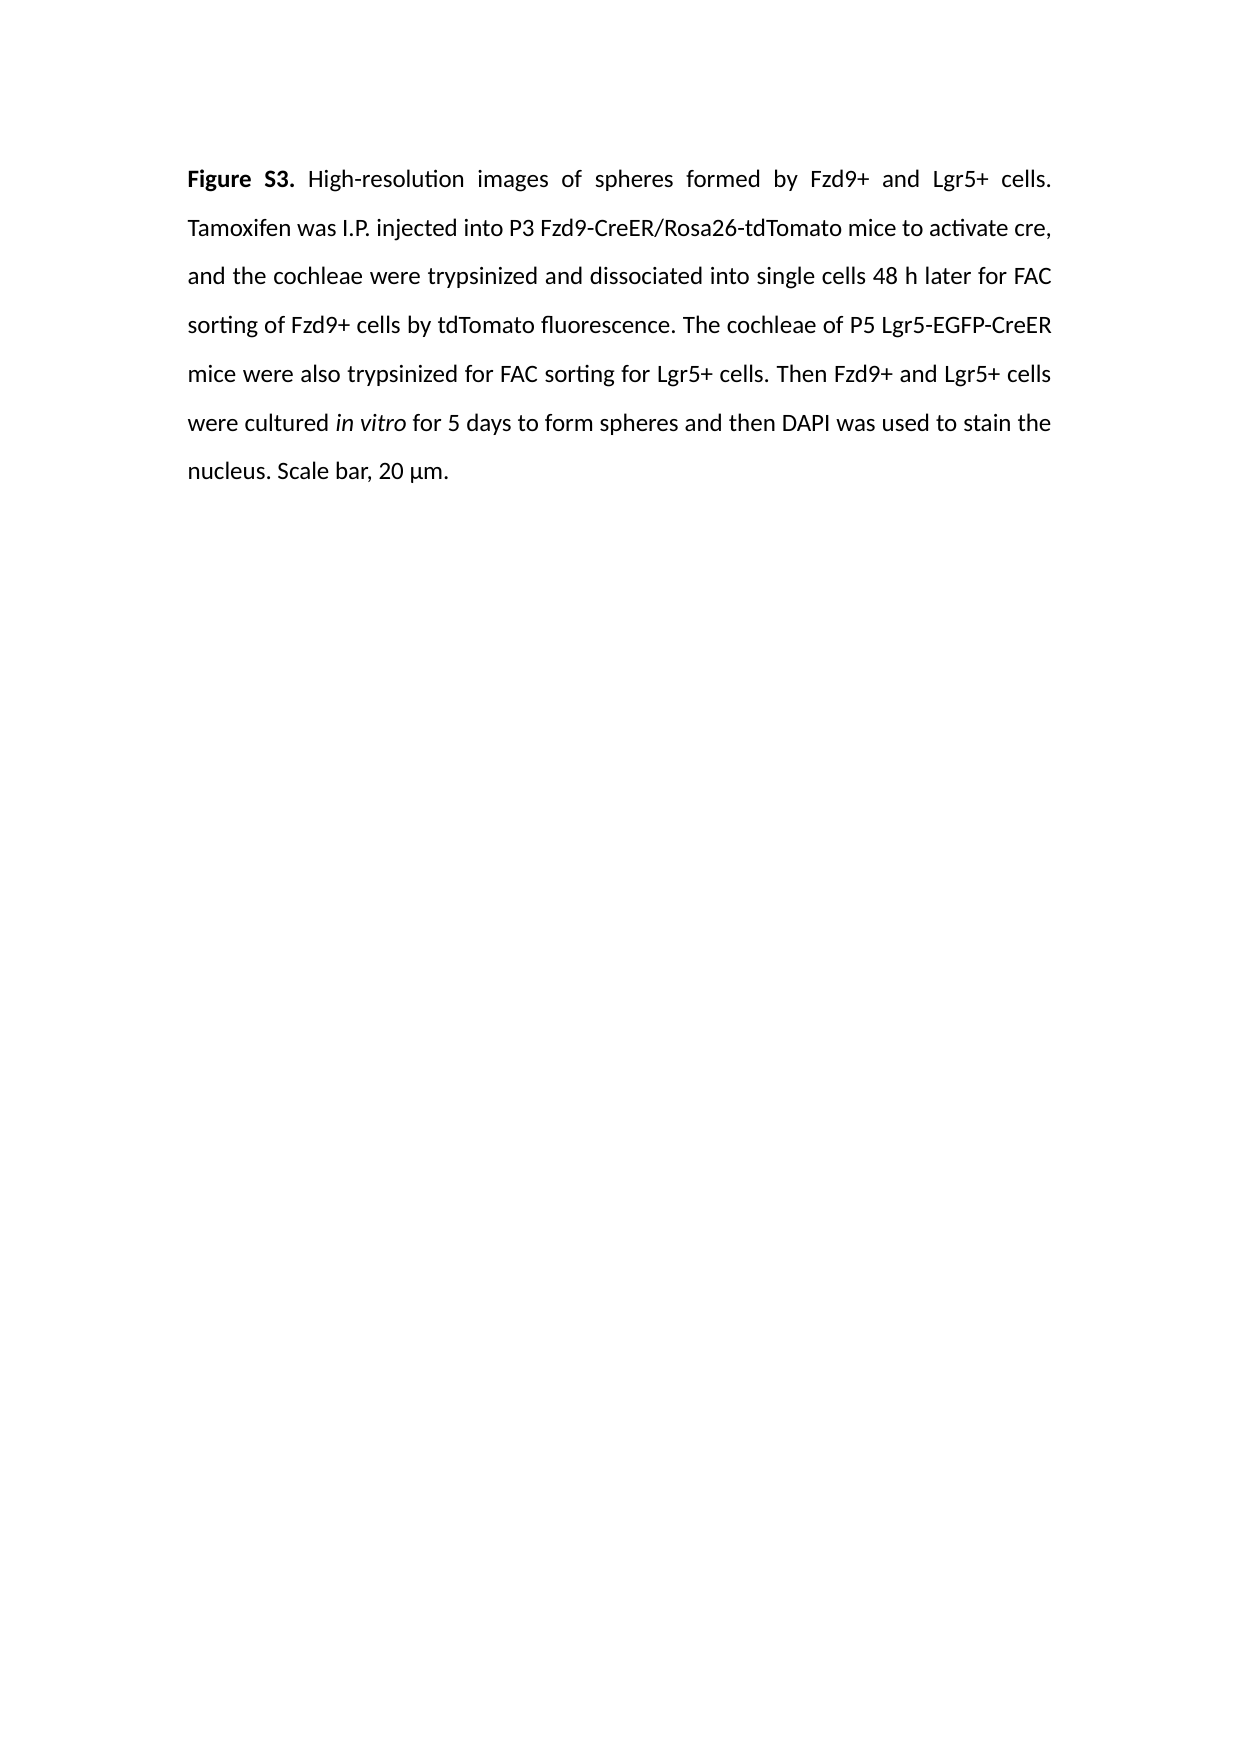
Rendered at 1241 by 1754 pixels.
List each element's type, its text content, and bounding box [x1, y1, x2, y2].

text Figure S3. High-resolution images of spheres formed by Fzd9+ and Lgr5+ cells. Tamoxifen was I.P. injected into P3 Fzd9-CreER/Rosa26-tdTomato mice to activate cre, and the cochleae were trypsinized and dissociated into single cells 48 h later for FAC sorting of Fzd9+ cells by tdTomato fluorescence. The cochleae of P5 Lgr5-EGFP-CreER mice were also trypsinized for FAC sorting for Lgr5+ cells. Then Fzd9+ and Lgr5+ cells were cultured in vitro for 5 days to form spheres and then DAPI was used to stain the nucleus. Scale bar, 20 µm. [187, 162, 1053, 487]
